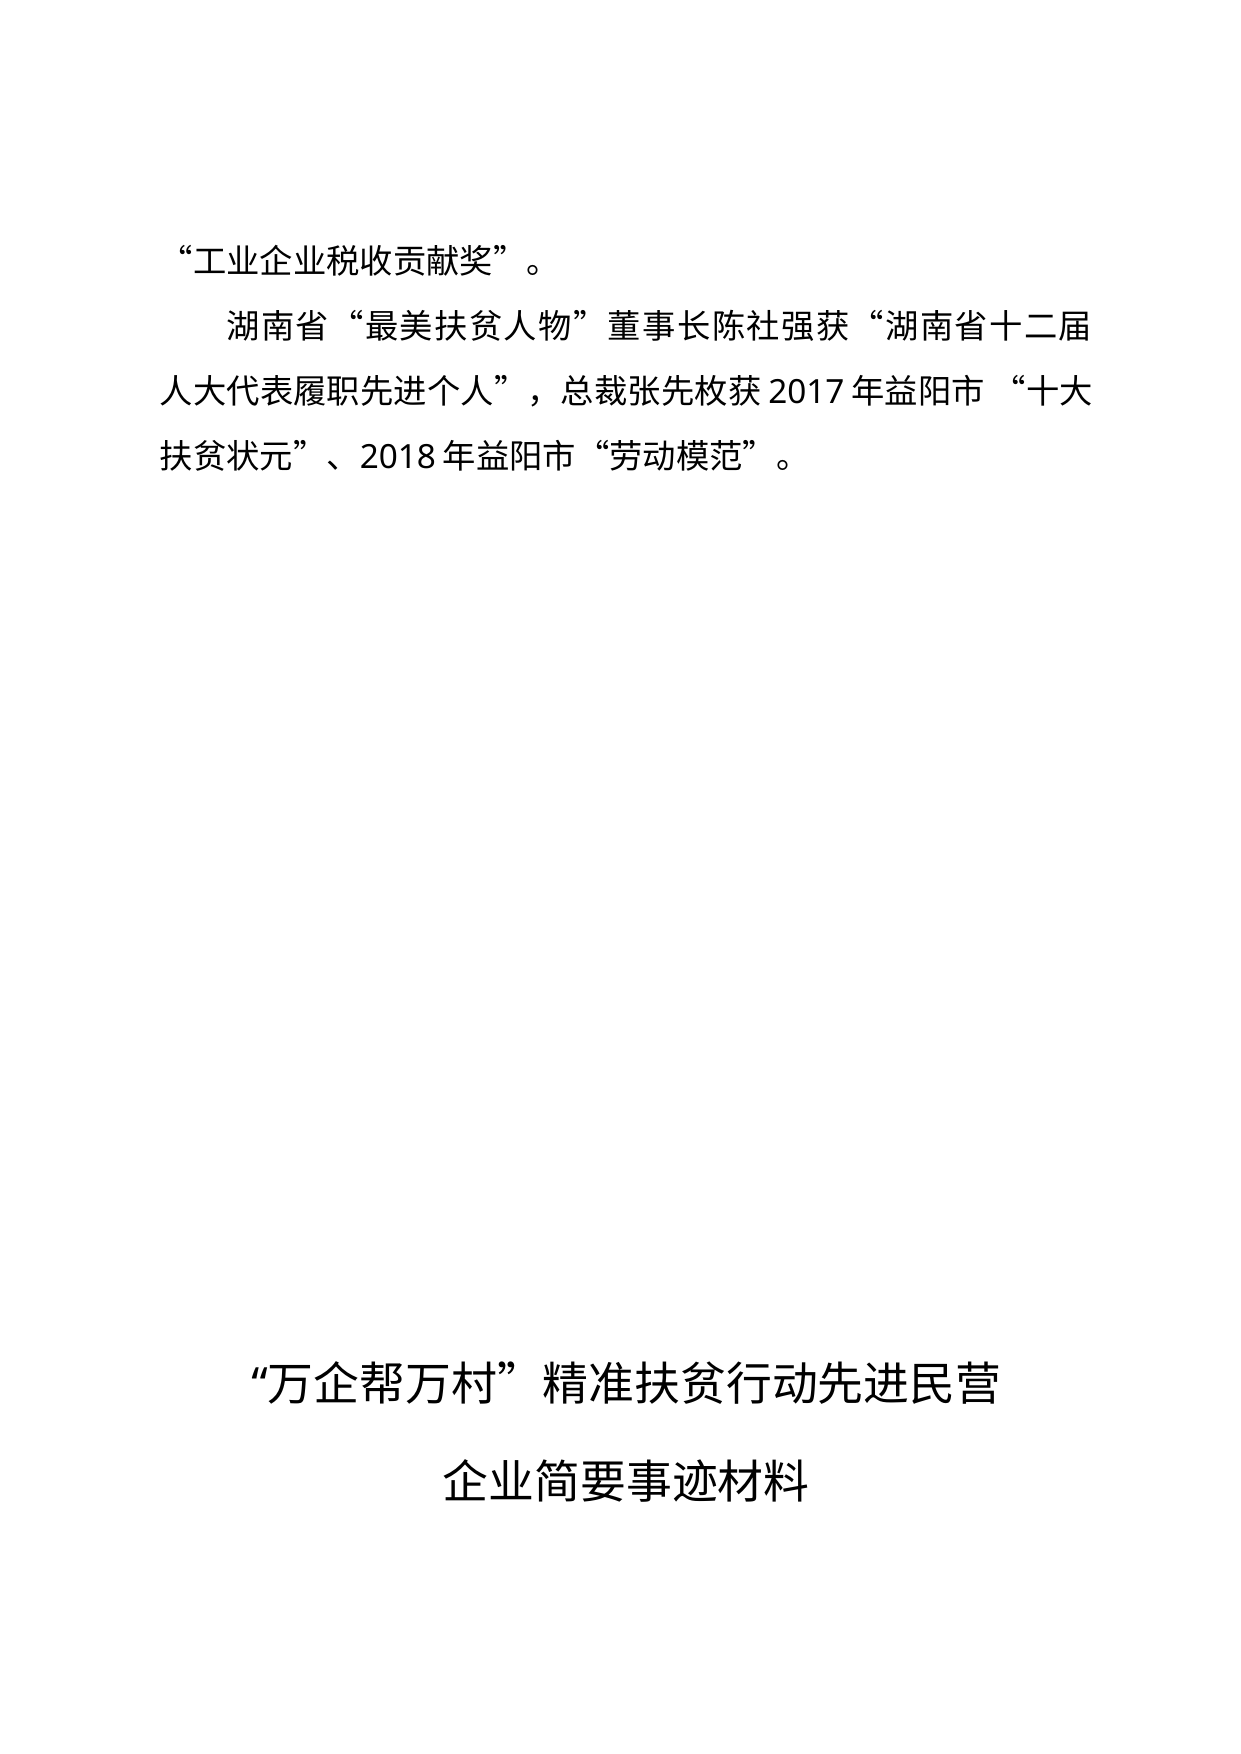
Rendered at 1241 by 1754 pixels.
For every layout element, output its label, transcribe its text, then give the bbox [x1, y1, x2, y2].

text 湖南省“最美扶贫人物”董事长陈社强获“湖南省十二届人大代表履职先进个人”，总裁张先枚获2017年益阳市 “十大扶贫状元”、2018年益阳市“劳动模范”。 [159, 292, 1092, 487]
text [159, 227, 1092, 292]
text 企业简要事迹材料 [159, 1429, 1092, 1527]
text “万企帮万村”精准扶贫行动先进民营 [159, 1332, 1092, 1429]
